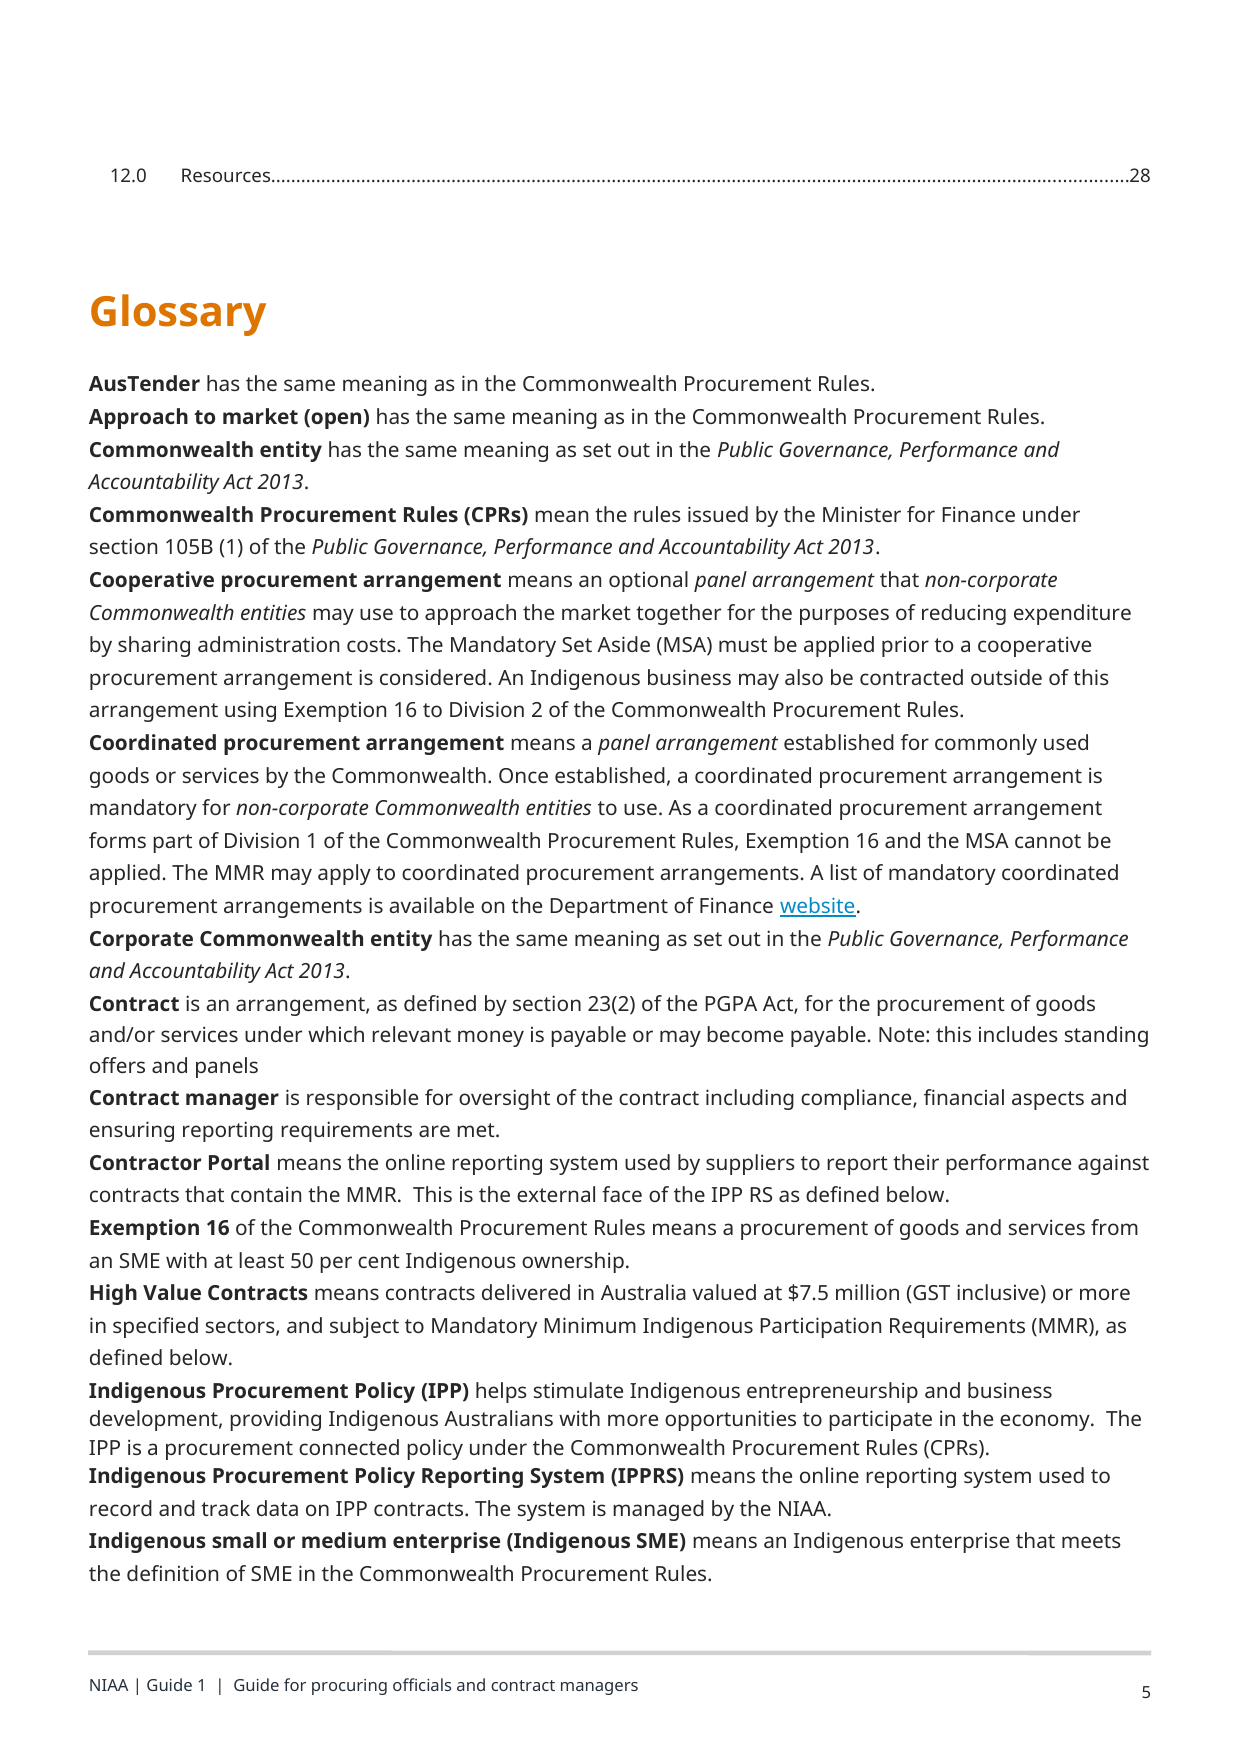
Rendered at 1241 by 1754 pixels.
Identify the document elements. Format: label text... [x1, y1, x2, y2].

subtitle Glossary [89, 282, 1152, 339]
list Contractor Portal means the online reporting system used by suppliers to report their performance against contracts that contain the MMR. This is the external face of the IPP RS as defined below. [89, 1148, 1152, 1209]
list Exemption 16 of the Commonwealth Procurement Rules means a procurement of goods and services from an SME with at least 50 per cent Indigenous ownership. [89, 1213, 1152, 1274]
list Indigenous small or medium enterprise (Indigenous SME) means an Indigenous enterprise that meets the definition of SME in the Commonwealth Procurement Rules. [89, 1527, 1152, 1588]
list Commonwealth entity has the same meaning as set out in the Public Governance, Performance and Accountability Act 2013. [89, 435, 1152, 496]
text Contract is an arrangement, as defined by section 23(2) of the PGPA Act, for the procurement of goods and/or services under which relevant money is payable or may become payable. Note: this includes standing offers and panels [89, 989, 1152, 1080]
list Contract manager is responsible for oversight of the contract including compliance, financial aspects and ensuring reporting requirements are met. [89, 1083, 1152, 1144]
list Cooperative procurement arrangement means an optional panel arrangement that non-corporate Commonwealth entities may use to approach the market together for the purposes of reducing expenditure by sharing administration costs. The Mandatory Set Aside (MSA) must be applied prior to a cooperative procurement arrangement is considered. An Indigenous business may also be contracted outside of this arrangement using Exemption 16 to Division 2 of the Commonwealth Procurement Rules. [89, 565, 1152, 724]
list Corporate Commonwealth entity has the same meaning as set out in the Public Governance, Performance and Accountability Act 2013. [89, 924, 1152, 985]
list High Value Contracts means contracts delivered in Australia valued at $7.5 million (GST inclusive) or more in specified sectors, and subject to Mandatory Minimum Indigenous Participation Requirements (MMR), as defined below. [89, 1278, 1152, 1372]
list Coordinated procurement arrangement means a panel arrangement established for commonly used goods or services by the Commonwealth. Once established, a coordinated procurement arrangement is mandatory for non-corporate Commonwealth entities to use. As a coordinated procurement arrangement forms part of Division 1 of the Commonwealth Procurement Rules, Exemption 16 and the MSA cannot be applied. The MMR may apply to coordinated procurement arrangements. A list of mandatory coordinated procurement arrangements is available on the Department of Finance website. [89, 728, 1152, 919]
list AusTender has the same meaning as in the Commonwealth Procurement Rules. [89, 369, 1152, 398]
list Indigenous Procurement Policy Reporting System (IPPRS) means the online reporting system used to record and track data on IPP contracts. The system is managed by the NIAA. [89, 1461, 1152, 1522]
text Indigenous Procurement Policy (IPP) helps stimulate Indigenous entrepreneurship and business development, providing Indigenous Australians with more opportunities to participate in the economy. The IPP is a procurement connected policy under the Commonwealth Procurement Rules (CPRs). [89, 1376, 1152, 1461]
list Approach to market (open) has the same meaning as in the Commonwealth Procurement Rules. [89, 402, 1152, 431]
list Commonwealth Procurement Rules (CPRs) mean the rules issued by the Minister for Finance under section 105B (1) of the Public Governance, Performance and Accountability Act 2013. [89, 500, 1152, 561]
